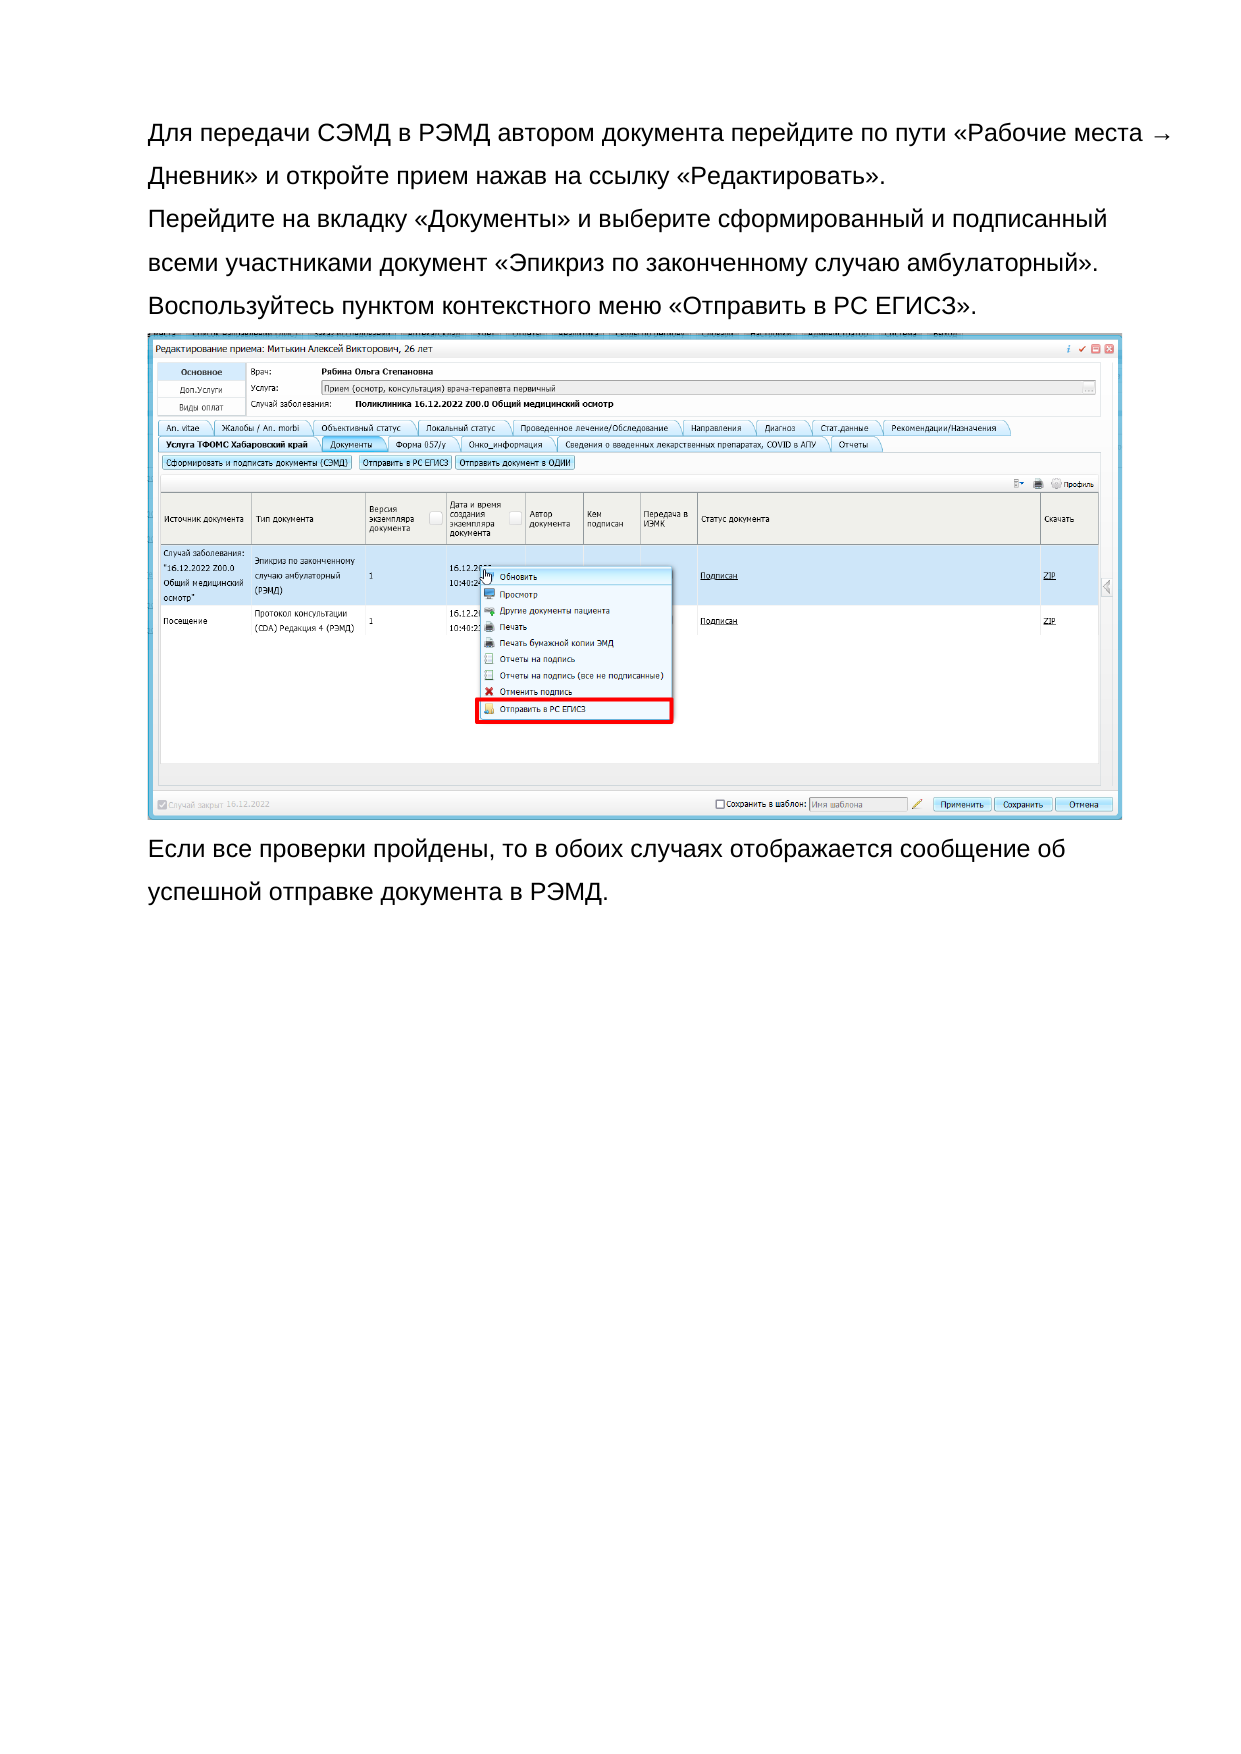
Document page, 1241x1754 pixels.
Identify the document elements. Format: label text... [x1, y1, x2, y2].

title Воспользуйтесь пунктом контекстного меню «Отправить в РС ЕГИСЗ». [148, 291, 1181, 319]
text Для передачи СЭМД в РЭМД автором документа перейдите по пути «Рабочие места → Дневник» и откройте прием нажав на ссылку «Редактировать». [148, 118, 1181, 190]
picture [147, 333, 1123, 820]
text Перейдите на вкладку «Документы» и выберите сформированный и подписанный всеми участниками документ «Эпикриз по законченному случаю амбулаторный». [148, 204, 1181, 276]
text Если все проверки пройдены, то в обоих случаях отображается сообщение об успешной отправке документа в РЭМД. [148, 834, 1181, 906]
